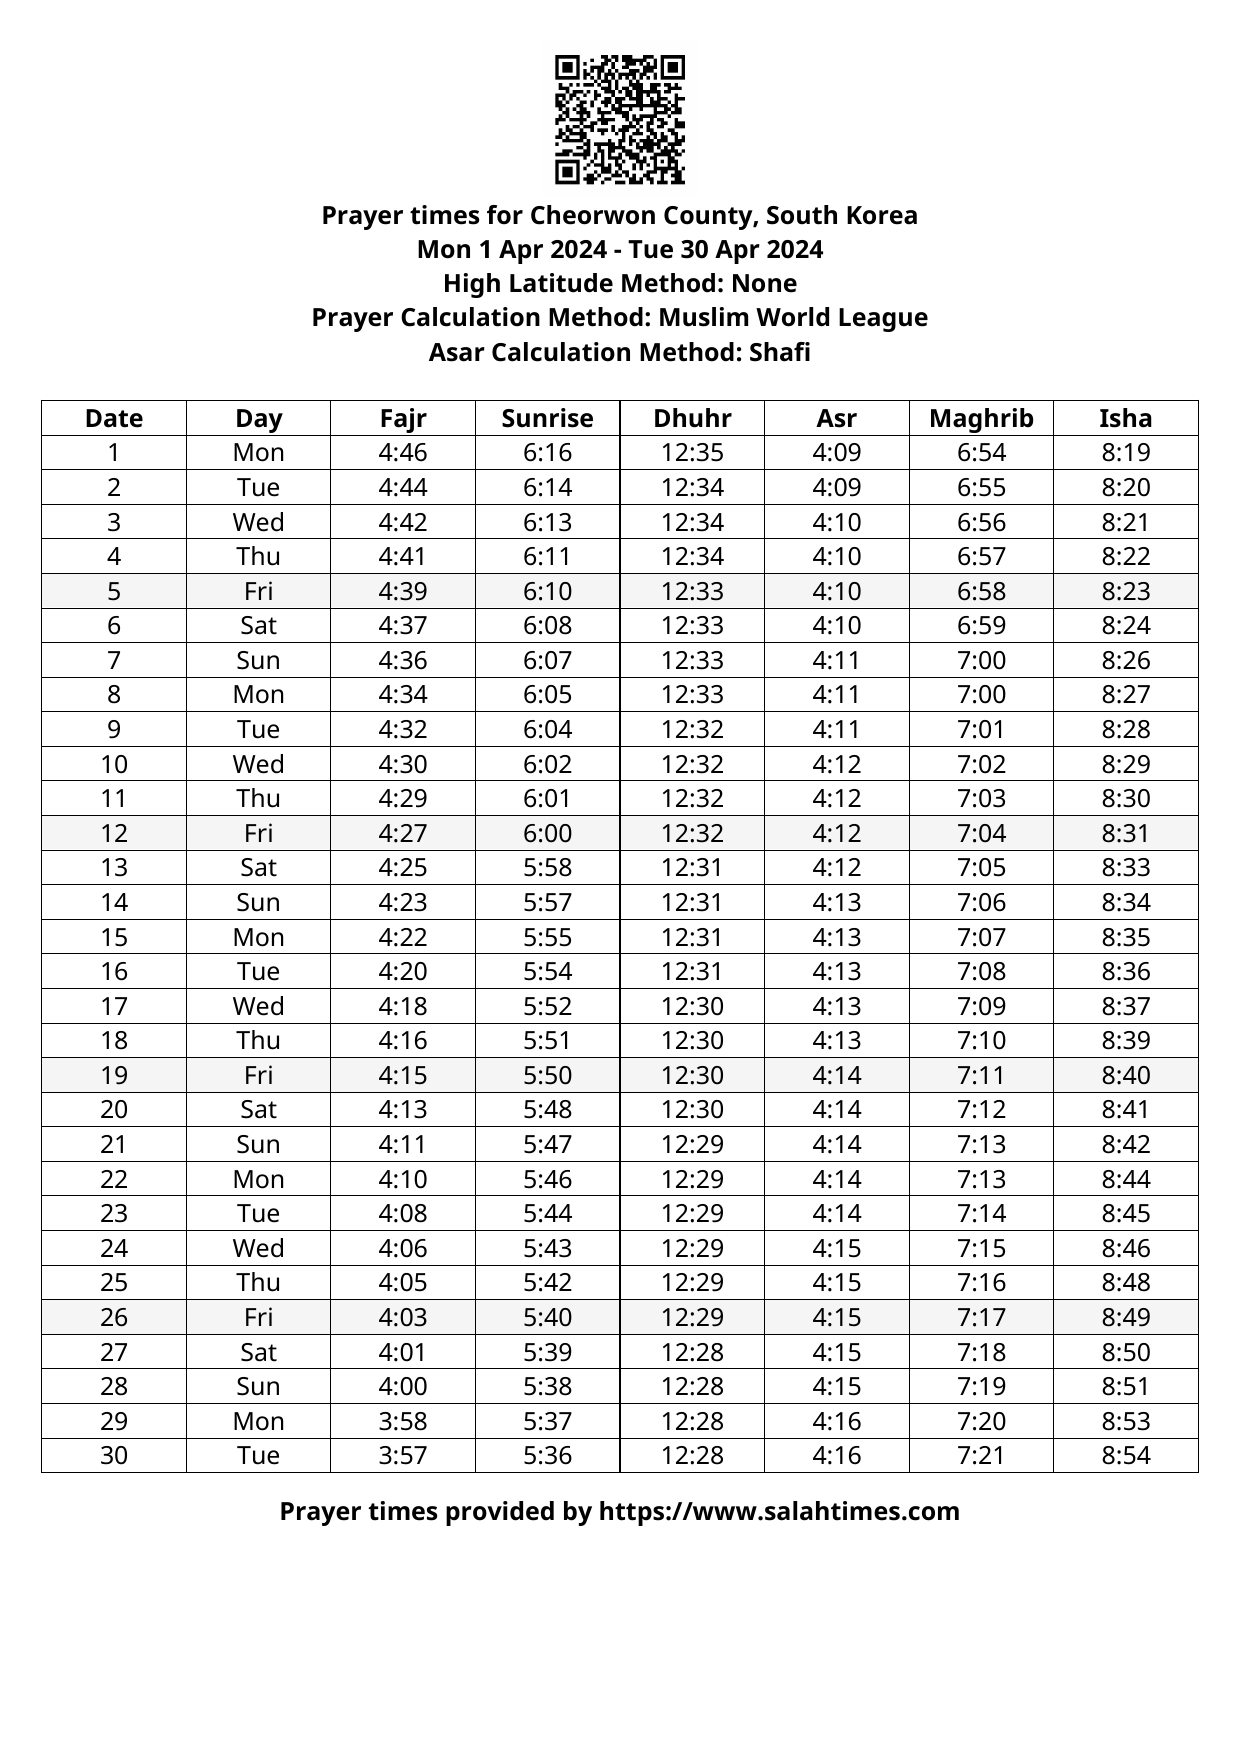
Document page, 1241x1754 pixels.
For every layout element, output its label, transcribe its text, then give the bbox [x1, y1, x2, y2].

table_cell 8:39 [1054, 1024, 1198, 1057]
table_cell 6 [42, 609, 186, 642]
table_cell 4:42 [331, 505, 475, 538]
table_cell 7:00 [910, 678, 1053, 711]
table_cell 6:01 [476, 781, 619, 815]
table_cell 7:11 [910, 1058, 1053, 1092]
table_cell 4:14 [765, 1162, 909, 1195]
table_cell 5:54 [476, 954, 619, 988]
table_cell 7:04 [910, 816, 1053, 849]
table_cell 8:48 [1054, 1266, 1198, 1299]
table_cell 5:37 [476, 1404, 619, 1437]
table_cell 5:48 [476, 1093, 619, 1126]
table_cell 4:09 [765, 470, 909, 504]
text Prayer Calculation Method: Muslim World League [42, 300, 1198, 334]
table_cell 7:07 [910, 920, 1053, 953]
table_cell 4:39 [331, 574, 475, 607]
table_cell 4:30 [331, 747, 475, 780]
table_cell Mon [187, 920, 330, 953]
table_cell Tue [187, 954, 330, 988]
table_cell 4:13 [765, 954, 909, 988]
table_cell 4:23 [331, 885, 475, 919]
table_cell 6:54 [910, 436, 1053, 469]
table_cell Tue [187, 470, 330, 504]
table_cell 4:32 [331, 712, 475, 746]
table_cell 8:29 [1054, 747, 1198, 780]
table_cell 4:14 [765, 1058, 909, 1092]
table_header Sunrise [476, 401, 619, 434]
table_cell 12:34 [621, 505, 764, 538]
table_cell 12:33 [621, 678, 764, 711]
table_cell 12:30 [621, 1024, 764, 1057]
table_cell 4:14 [765, 1196, 909, 1230]
table_cell 12:32 [621, 712, 764, 746]
table_cell 6:10 [476, 574, 619, 607]
table_cell 8:41 [1054, 1093, 1198, 1126]
table_cell 20 [42, 1093, 186, 1126]
table_cell 4:10 [765, 609, 909, 642]
table_cell 14 [42, 885, 186, 919]
table_cell 8:21 [1054, 505, 1198, 538]
table_cell 7:01 [910, 712, 1053, 746]
table_cell 8:22 [1054, 539, 1198, 573]
table_cell 4:25 [331, 851, 475, 884]
table_cell 12:33 [621, 609, 764, 642]
table_cell 8:42 [1054, 1127, 1198, 1161]
table_cell Sat [187, 1093, 330, 1126]
table_cell Thu [187, 1266, 330, 1299]
text Prayer times provided by https://www.salahtimes.com [42, 1494, 1198, 1528]
table_cell 4:15 [331, 1058, 475, 1092]
table_cell 7:02 [910, 747, 1053, 780]
table_cell 4:12 [765, 747, 909, 780]
table_cell 8:26 [1054, 643, 1198, 677]
table_cell 4:15 [765, 1335, 909, 1368]
table_cell 4:10 [765, 539, 909, 573]
table_cell 6:55 [910, 470, 1053, 504]
table_cell 4:00 [331, 1369, 475, 1403]
table_cell 18 [42, 1024, 186, 1057]
table_cell 4:44 [331, 470, 475, 504]
table_cell 27 [42, 1335, 186, 1368]
table_cell 8:40 [1054, 1058, 1198, 1092]
table_cell 8:49 [1054, 1300, 1198, 1334]
table_cell 7:18 [910, 1335, 1053, 1368]
table_cell 8:33 [1054, 851, 1198, 884]
table_cell 7:05 [910, 851, 1053, 884]
table_cell 12:34 [621, 470, 764, 504]
table_cell Mon [187, 1162, 330, 1195]
table_cell 10 [42, 747, 186, 780]
table_cell 7:20 [910, 1404, 1053, 1437]
table_cell 4:10 [765, 574, 909, 607]
table_cell 5:39 [476, 1335, 619, 1368]
table_cell 4:03 [331, 1300, 475, 1334]
table_cell 12:29 [621, 1300, 764, 1334]
table_cell 4:13 [765, 920, 909, 953]
table_cell 4:16 [765, 1439, 909, 1472]
table_cell 23 [42, 1196, 186, 1230]
table_cell 4:15 [765, 1266, 909, 1299]
table_header Dhuhr [621, 401, 764, 434]
table_cell 6:56 [910, 505, 1053, 538]
table_cell 12:29 [621, 1266, 764, 1299]
table_cell Wed [187, 747, 330, 780]
table_cell Thu [187, 1024, 330, 1057]
table_cell 1 [42, 436, 186, 469]
table_cell 8:27 [1054, 678, 1198, 711]
table_cell 6:13 [476, 505, 619, 538]
table_cell 7:19 [910, 1369, 1053, 1403]
table_cell 8:20 [1054, 470, 1198, 504]
table_cell 6:14 [476, 470, 619, 504]
table_cell 7:06 [910, 885, 1053, 919]
table_cell 24 [42, 1231, 186, 1264]
table_cell 4:09 [765, 436, 909, 469]
table_header Maghrib [910, 401, 1053, 434]
table_cell 8:50 [1054, 1335, 1198, 1368]
table_cell 4:46 [331, 436, 475, 469]
table_cell 8:44 [1054, 1162, 1198, 1195]
table_cell 5:38 [476, 1369, 619, 1403]
table_cell 7:08 [910, 954, 1053, 988]
table_cell 4:34 [331, 678, 475, 711]
table_cell 12:28 [621, 1335, 764, 1368]
table_cell Sun [187, 643, 330, 677]
table_cell 5:58 [476, 851, 619, 884]
table_cell 8 [42, 678, 186, 711]
table_cell 12:28 [621, 1369, 764, 1403]
table_cell 5:44 [476, 1196, 619, 1230]
table_cell 4 [42, 539, 186, 573]
table_cell 12:31 [621, 885, 764, 919]
text Mon 1 Apr 2024 - Tue 30 Apr 2024 [42, 232, 1198, 266]
table_cell 5:51 [476, 1024, 619, 1057]
table_cell Tue [187, 1439, 330, 1472]
table_cell 12:29 [621, 1196, 764, 1230]
table_cell 7:15 [910, 1231, 1053, 1264]
table_cell 17 [42, 989, 186, 1022]
table_cell 4:08 [331, 1196, 475, 1230]
table_cell 5:46 [476, 1162, 619, 1195]
table_cell 8:37 [1054, 989, 1198, 1022]
table_cell 8:45 [1054, 1196, 1198, 1230]
table_cell 6:11 [476, 539, 619, 573]
table_cell 4:14 [765, 1093, 909, 1126]
table_cell Sat [187, 851, 330, 884]
table_header Asr [765, 401, 909, 434]
table_cell 4:16 [765, 1404, 909, 1437]
table_cell 4:29 [331, 781, 475, 815]
table_cell 22 [42, 1162, 186, 1195]
table_cell 6:07 [476, 643, 619, 677]
table_cell 6:05 [476, 678, 619, 711]
table_cell 6:58 [910, 574, 1053, 607]
table_cell 7:10 [910, 1024, 1053, 1057]
table_cell 8:51 [1054, 1369, 1198, 1403]
table_cell 28 [42, 1369, 186, 1403]
table_cell 12:29 [621, 1162, 764, 1195]
table_cell 11 [42, 781, 186, 815]
table_cell 8:30 [1054, 781, 1198, 815]
table_cell 5 [42, 574, 186, 607]
table_cell 6:00 [476, 816, 619, 849]
table_cell 5:40 [476, 1300, 619, 1334]
table_cell Fri [187, 1058, 330, 1092]
table_cell 8:28 [1054, 712, 1198, 746]
table_cell Wed [187, 1231, 330, 1264]
text Asar Calculation Method: Shafi [42, 334, 1198, 368]
table_cell 13 [42, 851, 186, 884]
table_cell Fri [187, 1300, 330, 1334]
table_cell 15 [42, 920, 186, 953]
table_cell 8:54 [1054, 1439, 1198, 1472]
table_cell 5:36 [476, 1439, 619, 1472]
table_cell 7:21 [910, 1439, 1053, 1472]
table_cell 4:10 [331, 1162, 475, 1195]
table_cell Fri [187, 574, 330, 607]
table_cell 4:15 [765, 1300, 909, 1334]
table_header Fajr [331, 401, 475, 434]
table_cell 12:30 [621, 1058, 764, 1092]
table_cell 12:32 [621, 816, 764, 849]
table_cell 8:19 [1054, 436, 1198, 469]
table_cell 2 [42, 470, 186, 504]
table_cell Wed [187, 505, 330, 538]
table_cell 4:18 [331, 989, 475, 1022]
table_cell 5:57 [476, 885, 619, 919]
table_cell 7:12 [910, 1093, 1053, 1126]
table_cell 4:13 [331, 1093, 475, 1126]
table_cell Mon [187, 678, 330, 711]
table_cell 12:28 [621, 1404, 764, 1437]
table_cell 12:32 [621, 747, 764, 780]
table_cell 8:24 [1054, 609, 1198, 642]
table_cell 8:35 [1054, 920, 1198, 953]
table_cell 8:36 [1054, 954, 1198, 988]
table_cell Thu [187, 539, 330, 573]
table_cell Mon [187, 1404, 330, 1437]
table_cell 26 [42, 1300, 186, 1334]
table_cell 3 [42, 505, 186, 538]
table_cell 4:06 [331, 1231, 475, 1264]
table_cell 5:52 [476, 989, 619, 1022]
table_cell 4:37 [331, 609, 475, 642]
table_cell 5:55 [476, 920, 619, 953]
table_cell Sat [187, 1335, 330, 1368]
table_cell 7:09 [910, 989, 1053, 1022]
table_cell 5:50 [476, 1058, 619, 1092]
table_cell 4:14 [765, 1127, 909, 1161]
table_cell 4:15 [765, 1369, 909, 1403]
table_cell 8:46 [1054, 1231, 1198, 1264]
table_cell 5:42 [476, 1266, 619, 1299]
table_cell 9 [42, 712, 186, 746]
table_header Day [187, 401, 330, 434]
table_cell 12:29 [621, 1231, 764, 1264]
table_cell 4:13 [765, 1024, 909, 1057]
table_cell 12:31 [621, 920, 764, 953]
table_cell Sat [187, 609, 330, 642]
table_cell 4:11 [765, 678, 909, 711]
table_cell 21 [42, 1127, 186, 1161]
table_cell Sun [187, 885, 330, 919]
table_cell 12:33 [621, 643, 764, 677]
table_cell Tue [187, 712, 330, 746]
table_cell 12:30 [621, 1093, 764, 1126]
table_cell 4:10 [765, 505, 909, 538]
table_cell 5:43 [476, 1231, 619, 1264]
table_cell 7:14 [910, 1196, 1053, 1230]
text High Latitude Method: None [42, 266, 1198, 300]
table_cell Fri [187, 816, 330, 849]
table_cell 29 [42, 1404, 186, 1437]
table_cell 7:16 [910, 1266, 1053, 1299]
table_cell 12:30 [621, 989, 764, 1022]
table_cell 4:15 [765, 1231, 909, 1264]
table_cell 12:32 [621, 781, 764, 815]
table_cell 12:34 [621, 539, 764, 573]
table_cell 30 [42, 1439, 186, 1472]
table_cell 7:13 [910, 1162, 1053, 1195]
table_cell 7:00 [910, 643, 1053, 677]
table_cell 12:33 [621, 574, 764, 607]
table_cell 4:12 [765, 851, 909, 884]
table_cell 6:08 [476, 609, 619, 642]
table_cell 16 [42, 954, 186, 988]
table_cell 4:16 [331, 1024, 475, 1057]
table_cell 4:22 [331, 920, 475, 953]
table_cell Sun [187, 1127, 330, 1161]
table_cell 4:27 [331, 816, 475, 849]
table_cell 4:20 [331, 954, 475, 988]
table_cell 4:36 [331, 643, 475, 677]
table_cell 6:02 [476, 747, 619, 780]
table_cell 8:53 [1054, 1404, 1198, 1437]
table_cell 7:13 [910, 1127, 1053, 1161]
table_cell 4:11 [765, 712, 909, 746]
table_cell 7 [42, 643, 186, 677]
table_cell Mon [187, 436, 330, 469]
table_header Isha [1054, 401, 1198, 434]
table_cell 7:17 [910, 1300, 1053, 1334]
table_cell 4:13 [765, 989, 909, 1022]
table_cell 8:23 [1054, 574, 1198, 607]
table_cell 6:16 [476, 436, 619, 469]
table_cell 8:34 [1054, 885, 1198, 919]
table_cell 3:57 [331, 1439, 475, 1472]
table_cell 7:03 [910, 781, 1053, 815]
table_cell 5:47 [476, 1127, 619, 1161]
table_cell Sun [187, 1369, 330, 1403]
table_cell 12:31 [621, 954, 764, 988]
table_cell 4:05 [331, 1266, 475, 1299]
text Prayer times for Cheorwon County, South Korea [42, 198, 1198, 232]
table_cell 4:41 [331, 539, 475, 573]
picture [542, 41, 699, 198]
table_cell 12:35 [621, 436, 764, 469]
table_cell Thu [187, 781, 330, 815]
table_cell 6:04 [476, 712, 619, 746]
table_cell 19 [42, 1058, 186, 1092]
table_cell 3:58 [331, 1404, 475, 1437]
table_cell 12:28 [621, 1439, 764, 1472]
table_cell 4:12 [765, 781, 909, 815]
table_cell 12:29 [621, 1127, 764, 1161]
table_cell 4:11 [765, 643, 909, 677]
table_cell 8:31 [1054, 816, 1198, 849]
table_cell 25 [42, 1266, 186, 1299]
table_header Date [42, 401, 186, 434]
table_cell Wed [187, 989, 330, 1022]
table_cell 4:13 [765, 885, 909, 919]
table_cell 6:59 [910, 609, 1053, 642]
table_cell 4:11 [331, 1127, 475, 1161]
table_cell 4:01 [331, 1335, 475, 1368]
table_cell 6:57 [910, 539, 1053, 573]
table_cell Tue [187, 1196, 330, 1230]
table_cell 12:31 [621, 851, 764, 884]
table_cell 12 [42, 816, 186, 849]
table_cell 4:12 [765, 816, 909, 849]
